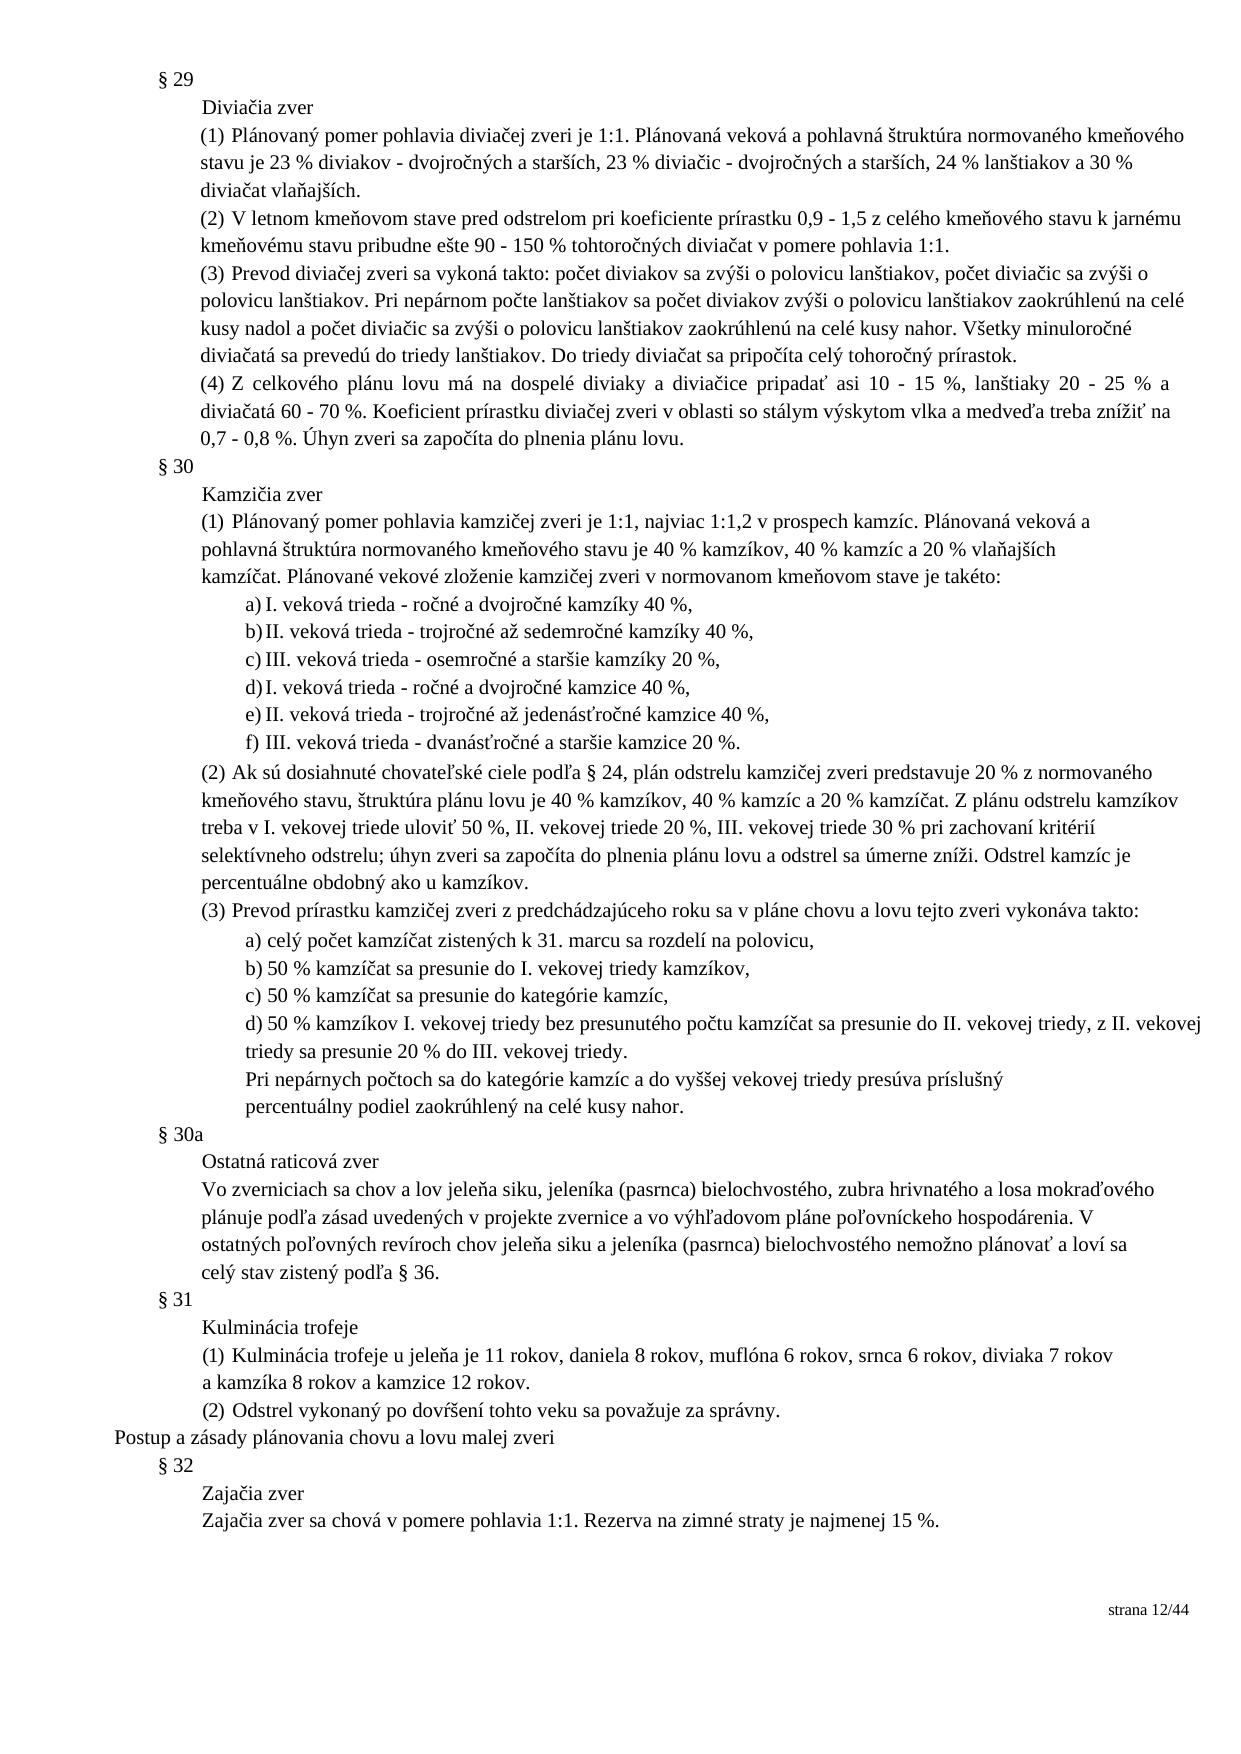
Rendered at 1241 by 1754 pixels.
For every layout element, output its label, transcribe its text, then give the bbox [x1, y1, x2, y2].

list Prevod diviačej zveri sa vykoná takto: počet diviakov sa zvýši o polovicu lanštiakov, počet diviačic sa zvýši o polovicu lanštiakov. Pri nepárnom počte lanštiakov sa počet diviakov zvýši o polovicu lanštiakov zaokrúhlenú na celé kusy nadol a počet diviačic sa zvýši o polovicu lanštiakov zaokrúhlenú na celé kusy nahor. Všetky minuloročné diviačatá sa prevedú do triedy lanštiakov. Do triedy diviačat sa pripočíta celý tohoročný prírastok. [200, 258, 1202, 368]
list Ak sú dosiahnuté chovateľské ciele podľa § 24, plán odstrelu kamzičej zveri predstavuje 20 % z normovaného kmeňového stavu, štruktúra plánu lovu je 40 % kamzíkov, 40 % kamzíc a 20 % kamzíčat. Z plánu odstrelu kamzíkov treba v I. vekovej triede uloviť 50 %, II. vekovej triede 20 %, III. vekovej triede 30 % pri zachovaní kritérií selektívneho odstrelu; úhyn zveri sa započíta do plnenia plánu lovu a odstrel sa úmerne zníži. Odstrel kamzíc je percentuálne obdobný ako u kamzíkov. [201, 758, 1202, 895]
text Zajačia zver sa chová v pomere pohlavia 1:1. Rezerva na zimné straty je najmenej 15 %. [202, 1506, 1202, 1533]
text (1) Kulminácia trofeje u jeleňa je 11 rokov, daniela 8 rokov, muflóna 6 rokov, srnca 6 rokov, diviaka 7 rokov a kamzíka 8 rokov a kamzice 12 rokov. [202, 1340, 1202, 1395]
list V letnom kmeňovom stave pred odstrelom pri koeficiente prírastku 0,9 - 1,5 z celého kmeňového stavu k jarnému kmeňovému stavu pribudne ešte 90 - 150 % tohtoročných diviačat v pomere pohlavia 1:1. [200, 203, 1202, 258]
text Vo zverniciach sa chov a lov jeleňa siku, jeleníka (pasrnca) bielochvostého, zubra hrivnatého a losa mokraďového plánuje podľa zásad uvedených v projekte zvernice a vo výhľadovom pláne poľovníckeho hospodárenia. V ostatných poľovných revíroch chov jeleňa siku a jeleníka (pasrnca) bielochvostého nemožno plánovať a loví sa celý stav zistený podľa § 36. [201, 1174, 1164, 1284]
text Ostatná raticová zver [202, 1147, 1202, 1174]
text Diviačia zver [202, 93, 1202, 120]
list III. veková trieda - osemročné a staršie kamzíky 20 %, [245, 644, 1202, 672]
text Pri nepárnych počtoch sa do kategórie kamzíc a do vyššej vekovej triedy presúva príslušný percentuálny podiel zaokrúhlený na celé kusy nahor. [245, 1064, 1088, 1119]
text Kulminácia trofeje [202, 1313, 1202, 1340]
list Prevod prírastku kamzičej zveri z predchádzajúceho roku sa v pláne chovu a lovu tejto zveri vykonáva takto: [201, 895, 1202, 923]
list celý počet kamzíčat zistených k 31. marcu sa rozdelí na polovicu, [245, 925, 1202, 952]
list II. veková trieda - trojročné až jedenásťročné kamzice 40 %, [245, 700, 1202, 727]
text § 31 [158, 1284, 1202, 1312]
text strana 12/44 [1108, 1600, 1202, 1619]
text (1) Plánovaný pomer pohlavia kamzičej zveri je 1:1, najviac 1:1,2 v prospech kamzíc. Plánovaná veková a pohlavná štruktúra normovaného kmeňového stavu je 40 % kamzíkov, 40 % kamzíc a 20 % vlaňajších kamzíčat. Plánované vekové zloženie kamzičej zveri v normovanom kmeňovom stave je takéto: [201, 507, 1202, 589]
list III. veková trieda - dvanásťročné a staršie kamzice 20 %. [245, 728, 1202, 755]
list Z celkového plánu lovu má na dospelé diviaky a diviačice pripadať asi 10 - 15 %, lanštiaky 20 - 25 % a diviačatá 60 - 70 %. Koeficient prírastku diviačej zveri v oblasti so stálym výskytom vlka a medveďa treba znížiť na 0,7 - 0,8 %. Úhyn zveri sa započíta do plnenia plánu lovu. [200, 369, 1172, 451]
list I. veková trieda - ročné a dvojročné kamzice 40 %, [245, 672, 1202, 700]
list 50 % kamzíčat sa presunie do I. vekovej triedy kamzíkov, [245, 953, 1202, 981]
text (2) Odstrel vykonaný po dovŕšení tohto veku sa považuje za správny. Postup a zásady plánovania chovu a lovu malej zveri [114, 1395, 860, 1450]
text Zajačia zver [202, 1478, 1202, 1506]
list 50 % kamzíkov I. vekovej triedy bez presunutého počtu kamzíčat sa presunie do II. vekovej triedy, z II. vekovej triedy sa presunie 20 % do III. vekovej triedy. [245, 1008, 1202, 1063]
list II. veková trieda - trojročné až sedemročné kamzíky 40 %, [245, 617, 1202, 644]
list Plánovaný pomer pohlavia diviačej zveri je 1:1. Plánovaná veková a pohlavná štruktúra normovaného kmeňového stavu je 23 % diviakov - dvojročných a starších, 23 % diviačic - dvojročných a starších, 24 % lanštiakov a 30 % diviačat vlaňajších. [200, 120, 1202, 203]
text § 30a [158, 1119, 1202, 1147]
text § 32 [158, 1450, 1202, 1478]
list I. veková trieda - ročné a dvojročné kamzíky 40 %, [245, 589, 1202, 617]
text Kamzičia zver [202, 479, 1202, 507]
text § 29 [158, 64, 1202, 92]
list 50 % kamzíčat sa presunie do kategórie kamzíc, [245, 981, 1202, 1008]
text § 30 [158, 451, 1202, 479]
